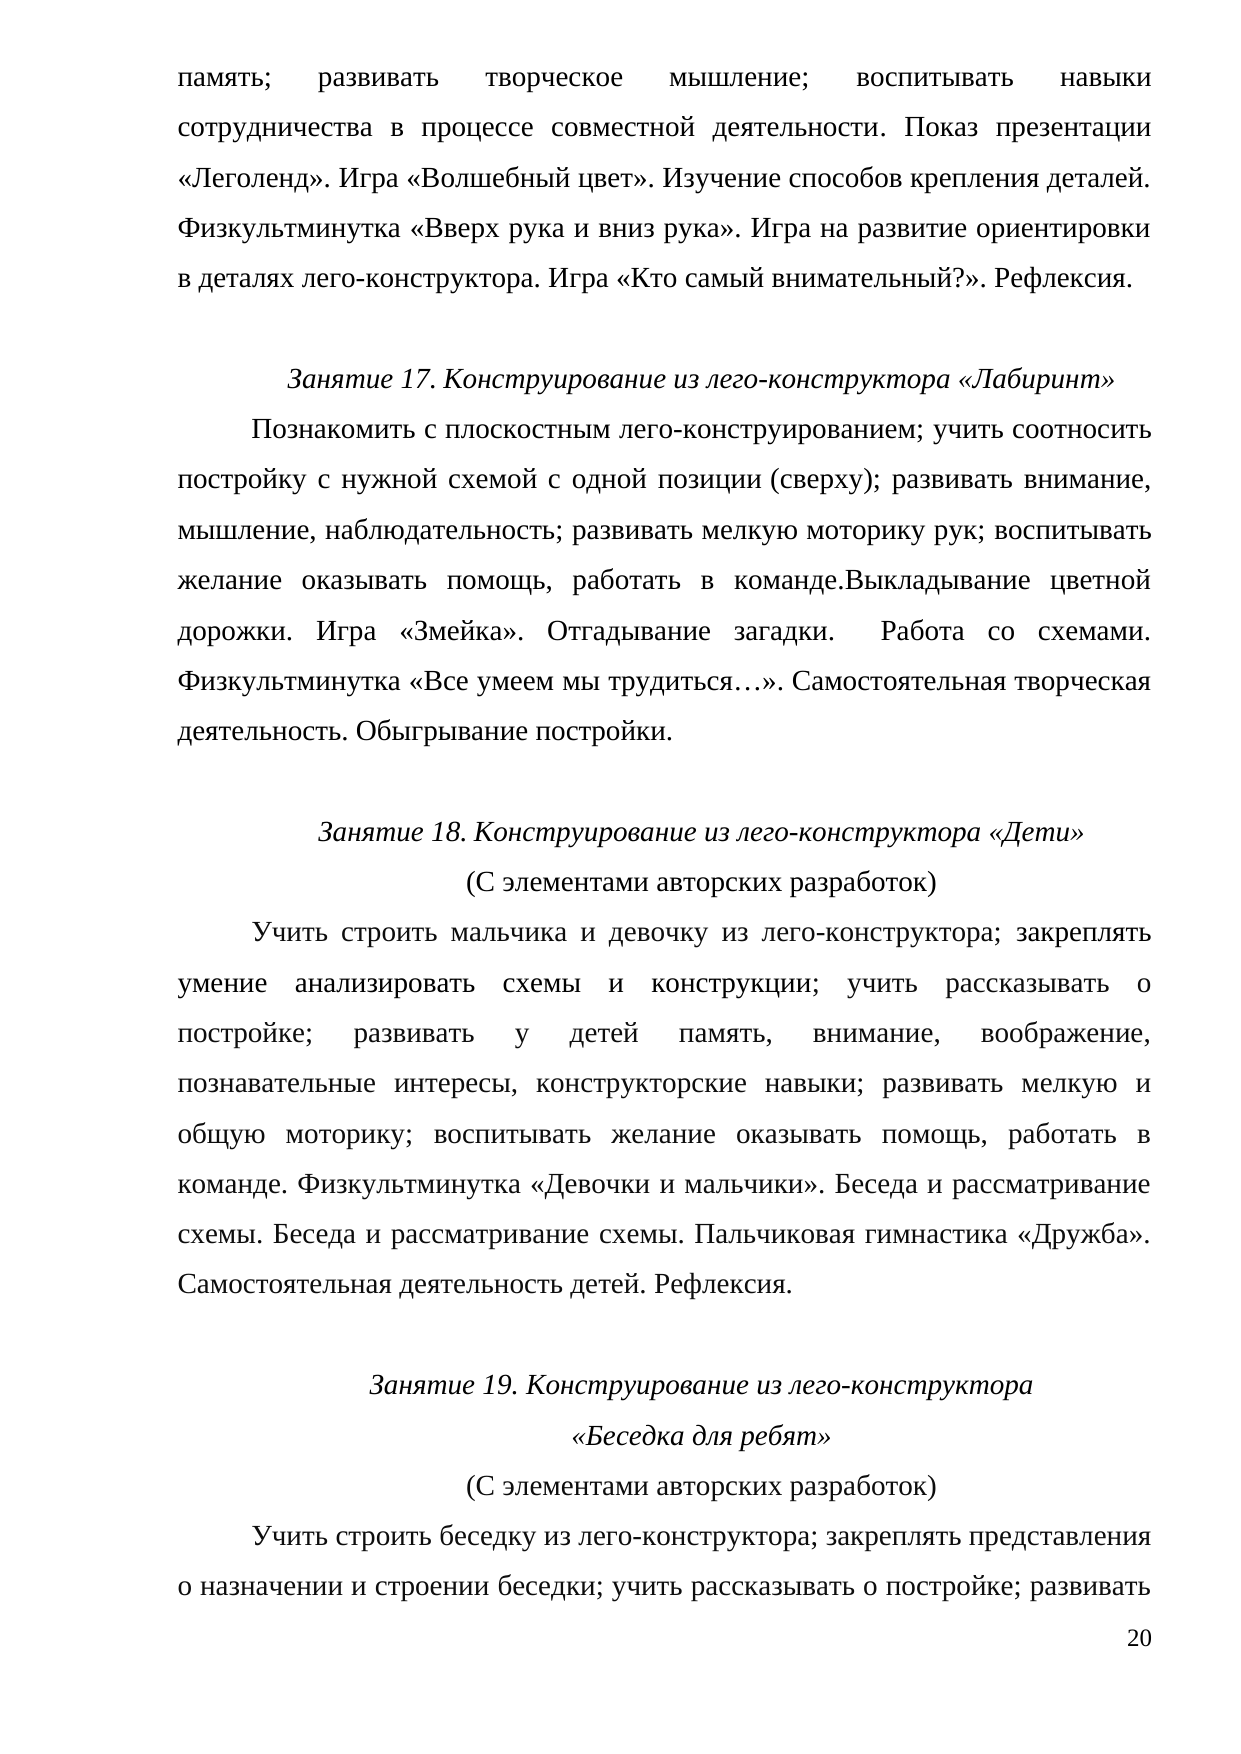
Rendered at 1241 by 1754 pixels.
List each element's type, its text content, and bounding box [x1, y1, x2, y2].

text Познакомить с плоскостным лего-конструированием; учить соотносить постройку с нужной схемой с одной позиции (сверху); развивать внимание, мышление, наблюдательность; развивать мелкую моторику рук; воспитывать желание оказывать помощь, работать в команде.Выкладывание цветной дорожки. Игра «Змейка». Отгадывание загадки. Работа со схемами. Физкультминутка «Все умеем мы трудиться…». Самостоятельная творческая деятельность. Обыгрывание постройки. [177, 411, 1152, 747]
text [177, 1518, 1152, 1602]
text Занятие 19. Конструирование из лего-конструктора [177, 1367, 1152, 1401]
text Занятие 18. Конструирование из лего-конструктора «Дети» [177, 814, 1152, 847]
text Учить строить мальчика и девочку из лего-конструктора; закреплять умение анализировать схемы и конструкции; учить рассказывать о постройке; развивать у детей память, внимание, воображение, познавательные интересы, конструкторские навыки; развивать мелкую и общую моторику; воспитывать желание оказывать помощь, работать в команде. Физкультминутка «Девочки и мальчики». Беседа и рассматривание схемы. Беседа и рассматривание схемы. Пальчиковая гимнастика «Дружба». Самостоятельная деятельность детей. Рефлексия. [177, 914, 1152, 1300]
text (С элементами авторских разработок) [177, 1468, 1152, 1501]
text «Беседка для ребят» [177, 1418, 1152, 1451]
text Занятие 17. Конструирование из лего-конструктора «Лабиринт» [177, 361, 1152, 394]
text (С элементами авторских разработок) [177, 864, 1152, 898]
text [177, 59, 1152, 294]
